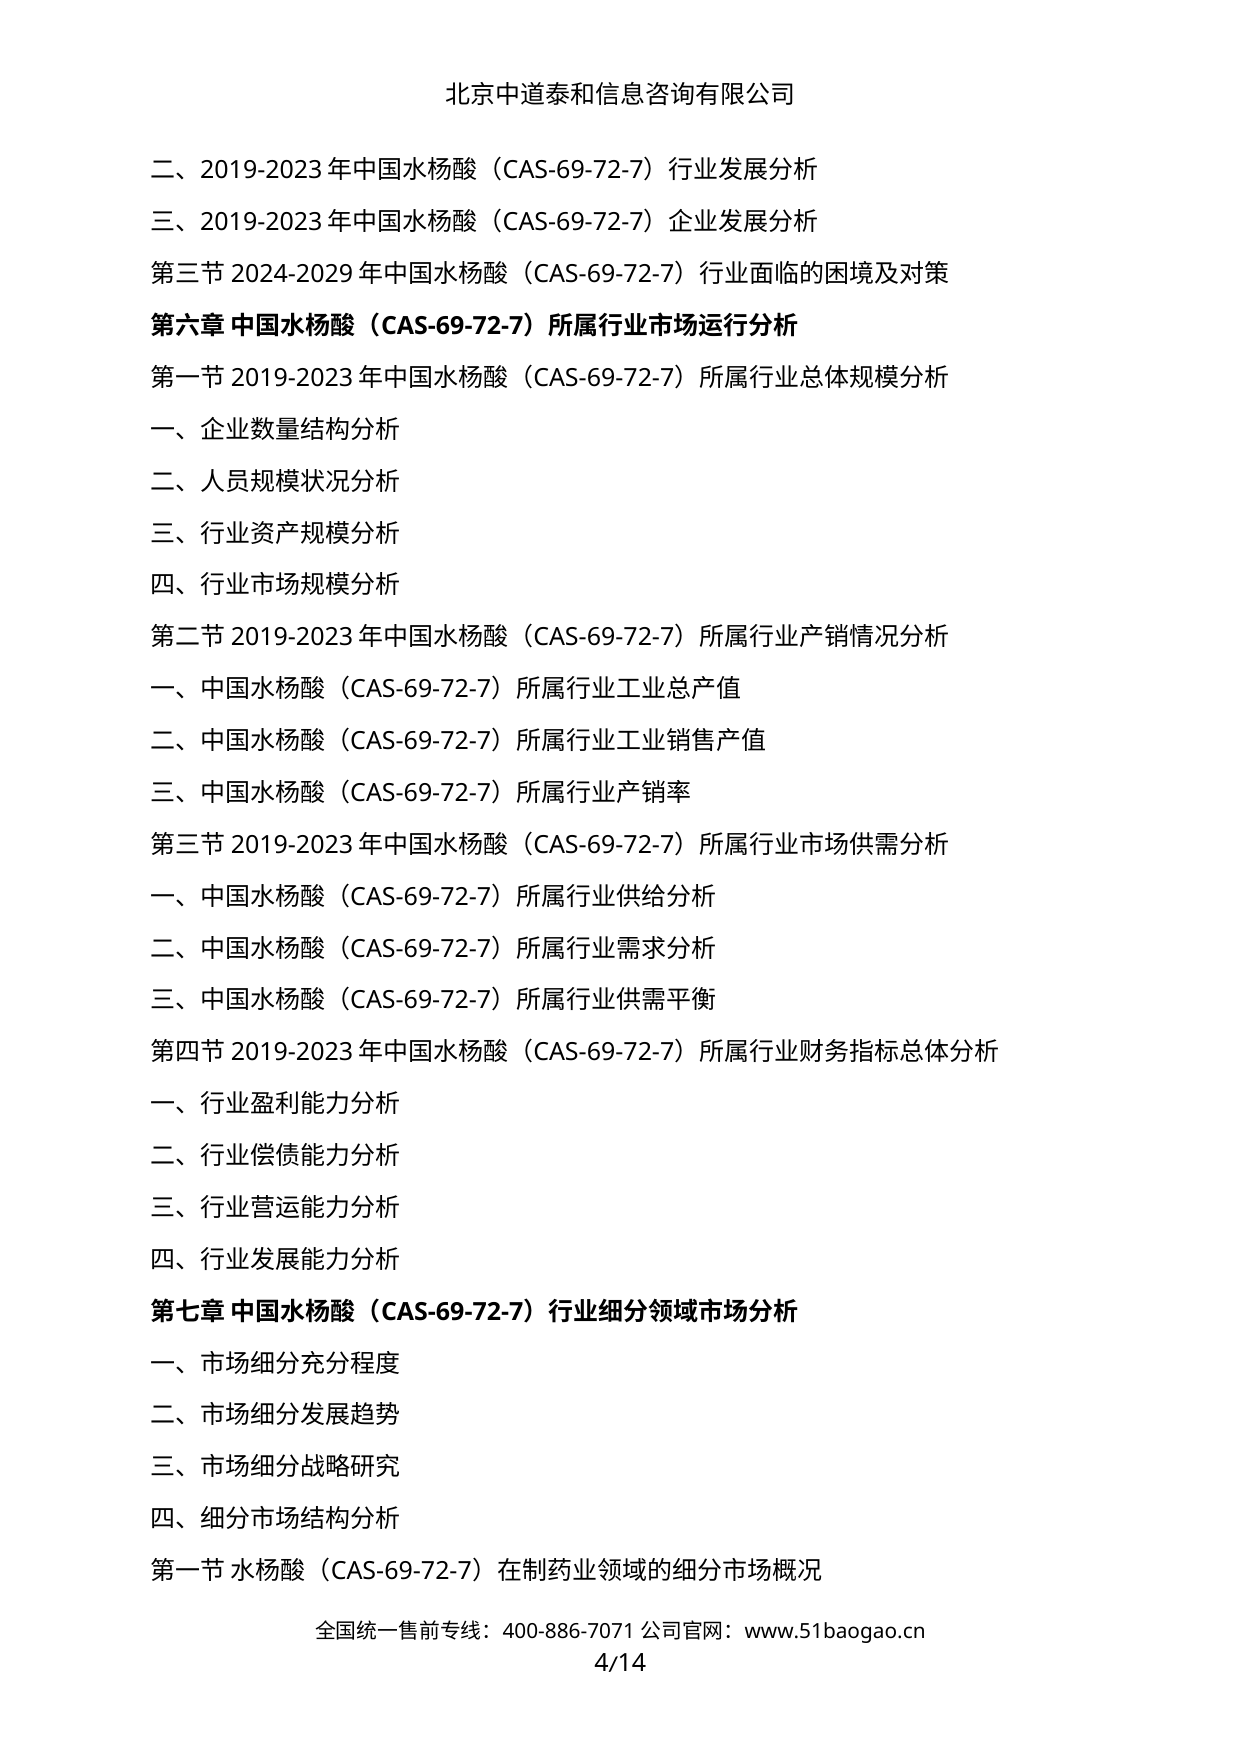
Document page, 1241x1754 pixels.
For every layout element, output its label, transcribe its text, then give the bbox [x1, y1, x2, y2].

text 二、人员规模状况分析 [150, 461, 1090, 497]
text 二、行业偿债能力分析 [150, 1136, 1090, 1172]
text 三、行业资产规模分析 [150, 513, 1090, 549]
text 第一节 水杨酸（CAS-69-72-7）在制药业领域的细分市场概况 [150, 1551, 1090, 1587]
text 三、2019-2023年中国水杨酸（CAS-69-72-7）企业发展分析 [150, 202, 1090, 238]
text 第三节 2019-2023年中国水杨酸（CAS-69-72-7）所属行业市场供需分析 [150, 824, 1090, 861]
text 四、行业市场规模分析 [150, 565, 1090, 601]
text 一、中国水杨酸（CAS-69-72-7）所属行业供给分析 [150, 876, 1090, 912]
text 第三节 2024-2029年中国水杨酸（CAS-69-72-7）行业面临的困境及对策 [150, 254, 1090, 290]
text 三、中国水杨酸（CAS-69-72-7）所属行业产销率 [150, 772, 1090, 809]
text 三、行业营运能力分析 [150, 1187, 1090, 1224]
text 一、市场细分充分程度 [150, 1343, 1090, 1379]
text 第六章 中国水杨酸（CAS-69-72-7）所属行业市场运行分析 [150, 306, 1090, 342]
text 第二节 2019-2023年中国水杨酸（CAS-69-72-7）所属行业产销情况分析 [150, 617, 1090, 653]
text 二、中国水杨酸（CAS-69-72-7）所属行业工业销售产值 [150, 721, 1090, 757]
text 第四节 2019-2023年中国水杨酸（CAS-69-72-7）所属行业财务指标总体分析 [150, 1032, 1090, 1068]
text 二、2019-2023年中国水杨酸（CAS-69-72-7）行业发展分析 [150, 150, 1090, 186]
text 四、行业发展能力分析 [150, 1239, 1090, 1276]
text 第七章 中国水杨酸（CAS-69-72-7）行业细分领域市场分析 [150, 1291, 1090, 1327]
text 二、市场细分发展趋势 [150, 1395, 1090, 1431]
text 二、中国水杨酸（CAS-69-72-7）所属行业需求分析 [150, 928, 1090, 964]
text 一、企业数量结构分析 [150, 409, 1090, 446]
text 一、中国水杨酸（CAS-69-72-7）所属行业工业总产值 [150, 669, 1090, 705]
text 三、市场细分战略研究 [150, 1447, 1090, 1483]
text 一、行业盈利能力分析 [150, 1084, 1090, 1120]
text 第一节 2019-2023年中国水杨酸（CAS-69-72-7）所属行业总体规模分析 [150, 357, 1090, 394]
text 四、细分市场结构分析 [150, 1499, 1090, 1535]
text 三、中国水杨酸（CAS-69-72-7）所属行业供需平衡 [150, 980, 1090, 1016]
